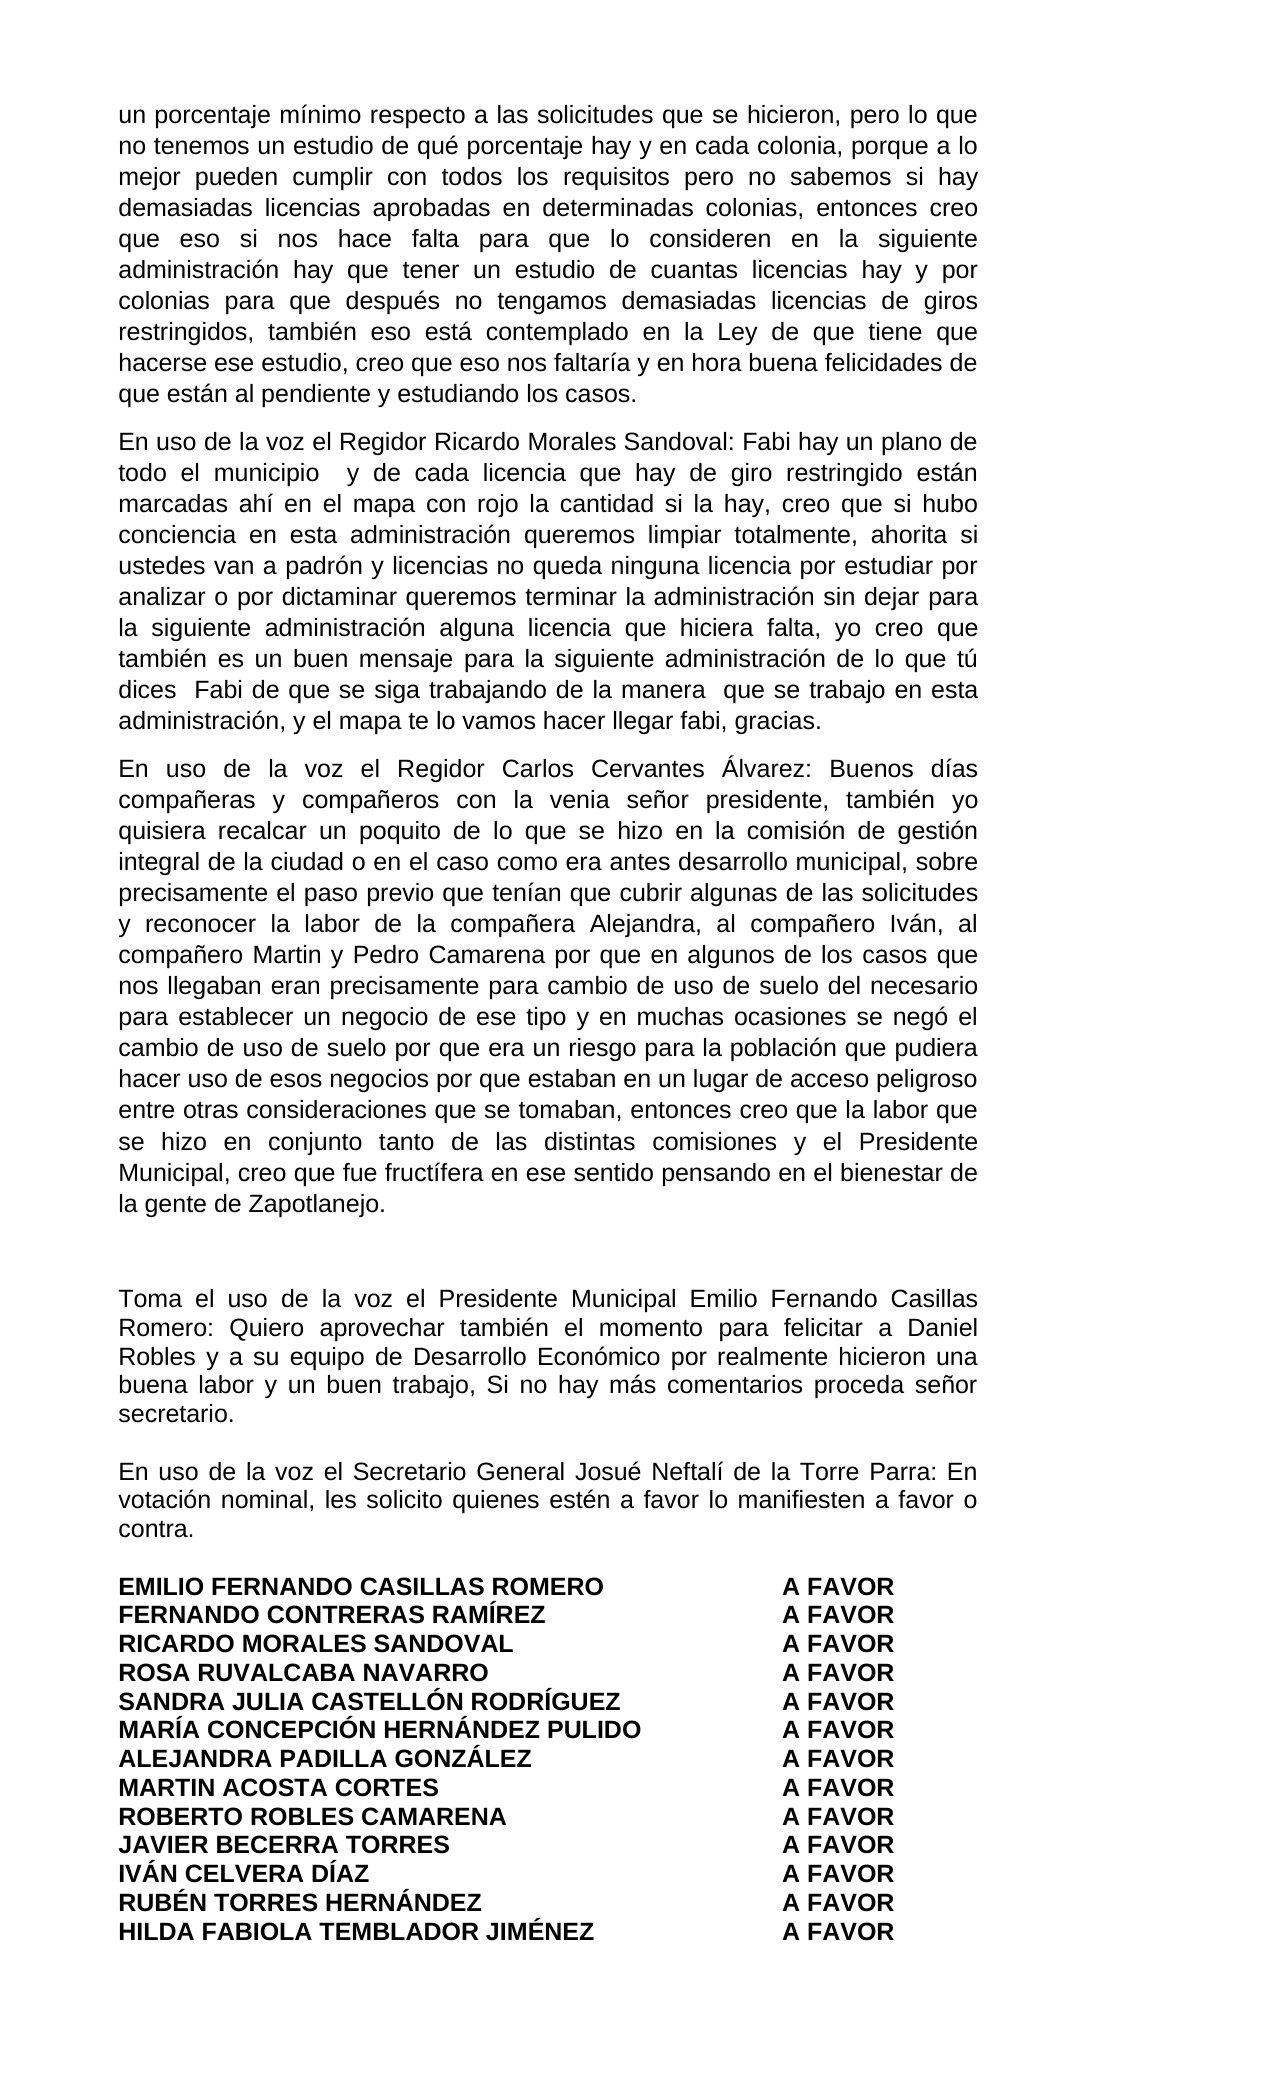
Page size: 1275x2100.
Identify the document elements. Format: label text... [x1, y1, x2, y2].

text MARÍA CONCEPCIÓN HERNÁNDEZ PULIDO A FAVOR [118, 1715, 980, 1744]
text En uso de la voz el Regidor Ricardo Morales Sandoval: Fabi hay un plano de todo el municipio y de cada licencia que hay de giro restringido están marcadas ahí en el mapa con rojo la cantidad si la hay, creo que si hubo conciencia en esta administración queremos limpiar totalmente, ahorita si ustedes van a padrón y licencias no queda ninguna licencia por estudiar por analizar o por dictaminar queremos terminar la administración sin dejar para la siguiente administración alguna licencia que hiciera falta, yo creo que también es un buen mensaje para la siguiente administración de lo que tú dices Fabi de que se siga trabajando de la manera que se trabajo en esta administración, y el mapa te lo vamos hacer llegar fabi, gracias. [118, 427, 980, 735]
text HILDA FABIOLA TEMBLADOR JIMÉNEZ A FAVOR [118, 1916, 980, 1945]
text FERNANDO CONTRERAS RAMÍREZ A FAVOR [118, 1600, 980, 1629]
text ROSA RUVALCABA NAVARRO A FAVOR [118, 1658, 980, 1686]
text ALEJANDRA PADILLA GONZÁLEZ A FAVOR [118, 1744, 980, 1773]
text RUBÉN TORRES HERNÁNDEZ A FAVOR [118, 1888, 980, 1916]
text MARTIN ACOSTA CORTES A FAVOR [118, 1773, 980, 1801]
text JAVIER BECERRA TORRES A FAVOR [118, 1830, 980, 1859]
text SANDRA JULIA CASTELLÓN RODRÍGUEZ A FAVOR [118, 1686, 980, 1715]
text EMILIO FERNANDO CASILLAS ROMERO A FAVOR [118, 1571, 980, 1600]
text IVÁN CELVERA DÍAZ A FAVOR [118, 1859, 980, 1888]
text RICARDO MORALES SANDOVAL A FAVOR [118, 1629, 980, 1658]
text En uso de la voz el Regidor Carlos Cervantes Álvarez: Buenos días compañeras y compañeros con la venia señor presidente, también yo quisiera recalcar un poquito de lo que se hizo en la comisión de gestión integral de la ciudad o en el caso como era antes desarrollo municipal, sobre precisamente el paso previo que tenían que cubrir algunas de las solicitudes y reconocer la labor de la compañera Alejandra, al compañero Iván, al compañero Martin y Pedro Camarena por que en algunos de los casos que nos llegaban eran precisamente para cambio de uso de suelo del necesario para establecer un negocio de ese tipo y en muchas ocasiones se negó el cambio de uso de suelo por que era un riesgo para la población que pudiera hacer uso de esos negocios por que estaban en un lugar de acceso peligroso entre otras consideraciones que se tomaban, entonces creo que la labor que se hizo en conjunto tanto de las distintas comisiones y el Presidente Municipal, creo que fue fructífera en ese sentido pensando en el bienestar de la gente de Zapotlanejo. [118, 754, 980, 1217]
list Toma el uso de la voz el Presidente Municipal Emilio Fernando Casillas Romero: Quiero aprovechar también el momento para felicitar a Daniel Robles y a su equipo de Desarrollo Económico por realmente hicieron una buena labor y un buen trabajo, Si no hay más comentarios proceda señor secretario. [118, 1284, 980, 1428]
text ROBERTO ROBLES CAMARENA A FAVOR [118, 1801, 980, 1830]
text En uso de la voz el Secretario General Josué Neftalí de la Torre Parra: En votación nominal, les solicito quienes estén a favor lo manifiesten a favor o contra. [118, 1456, 980, 1543]
